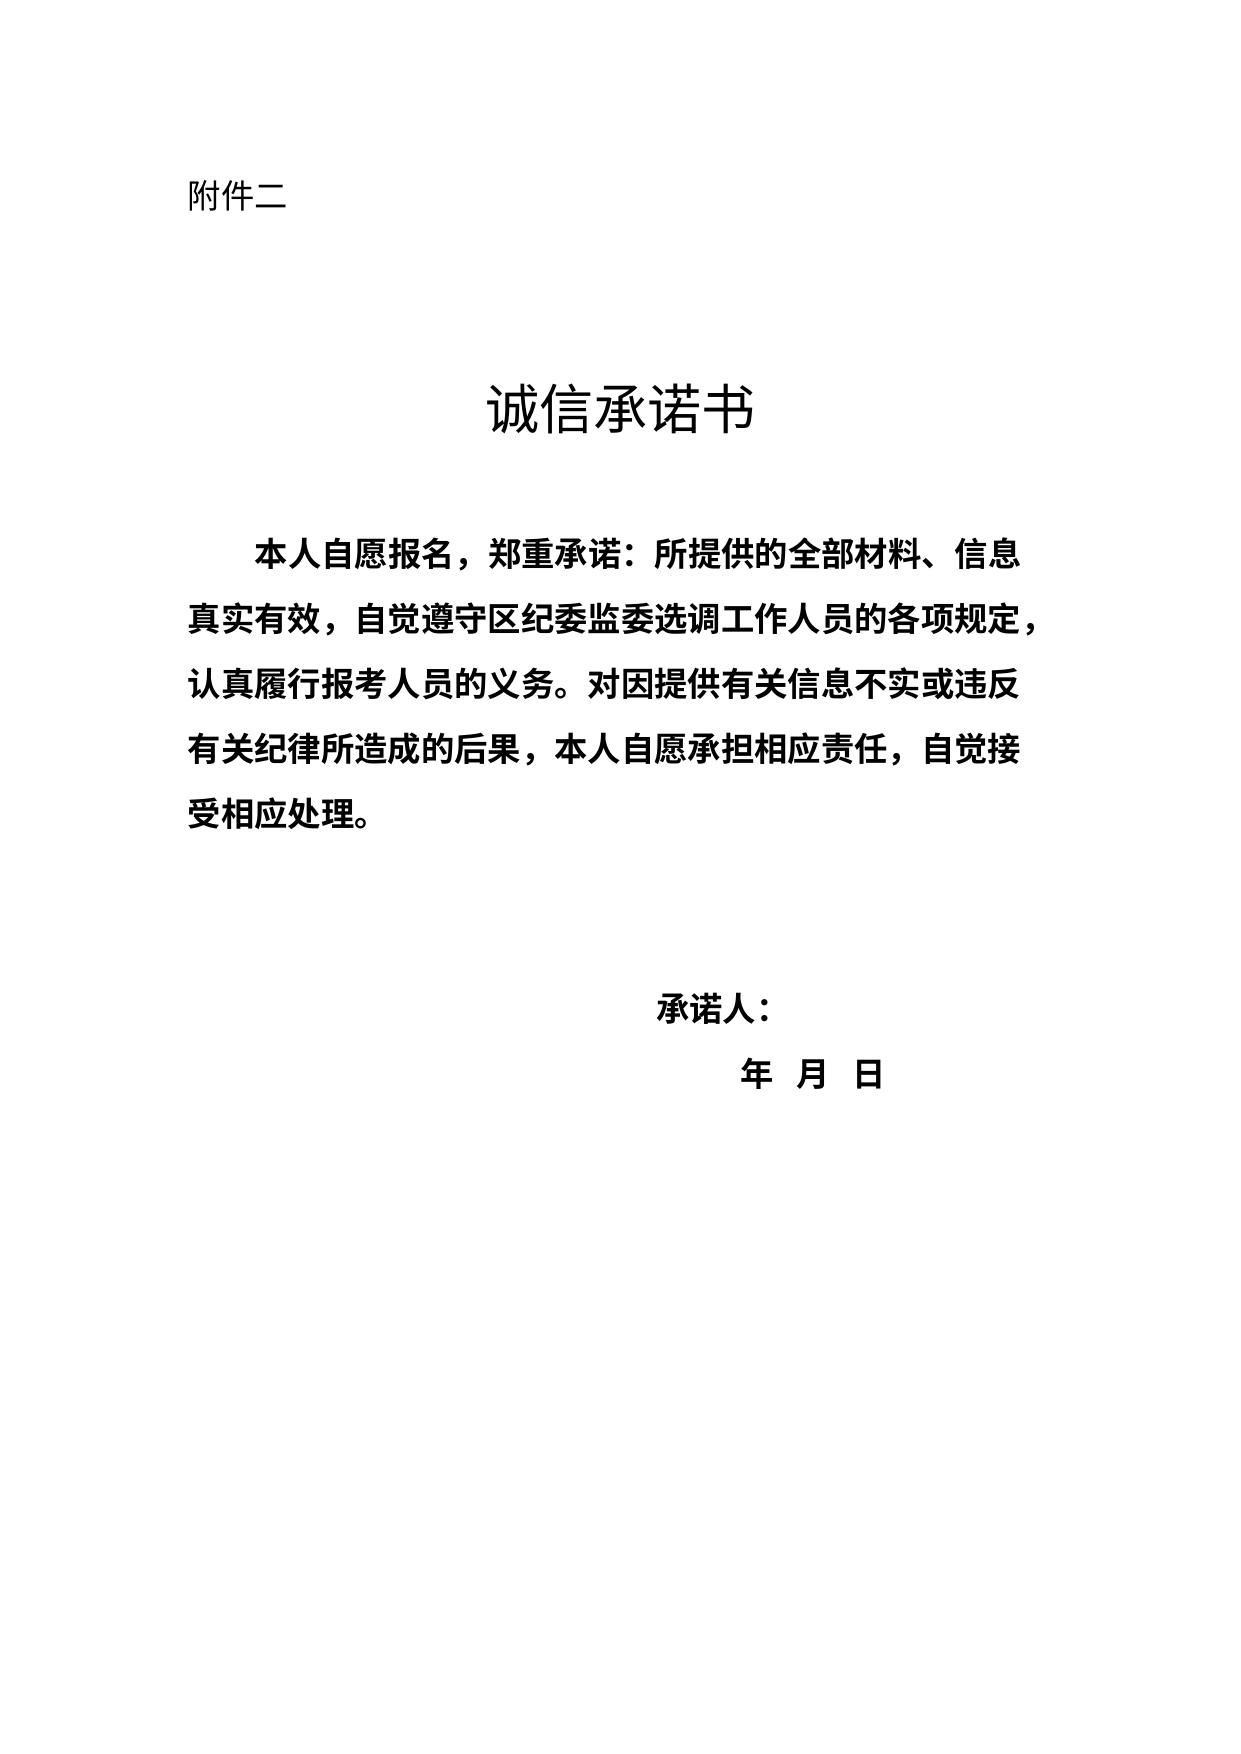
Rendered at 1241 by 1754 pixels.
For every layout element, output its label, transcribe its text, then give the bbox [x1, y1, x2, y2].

text 年 月 日 [187, 1039, 1053, 1104]
text 附件二 [187, 162, 1053, 227]
text 本人自愿报名，郑重承诺：所提供的全部材料、信息真实有效，自觉遵守区纪委监委选调工作人员的各项规定，认真履行报考人员的义务。对因提供有关信息不实或违反有关纪律所造成的后果，本人自愿承担相应责任，自觉接受相应处理。 [187, 519, 1053, 844]
text 诚信承诺书 [187, 357, 1053, 454]
text 承诺人： [187, 974, 1053, 1039]
